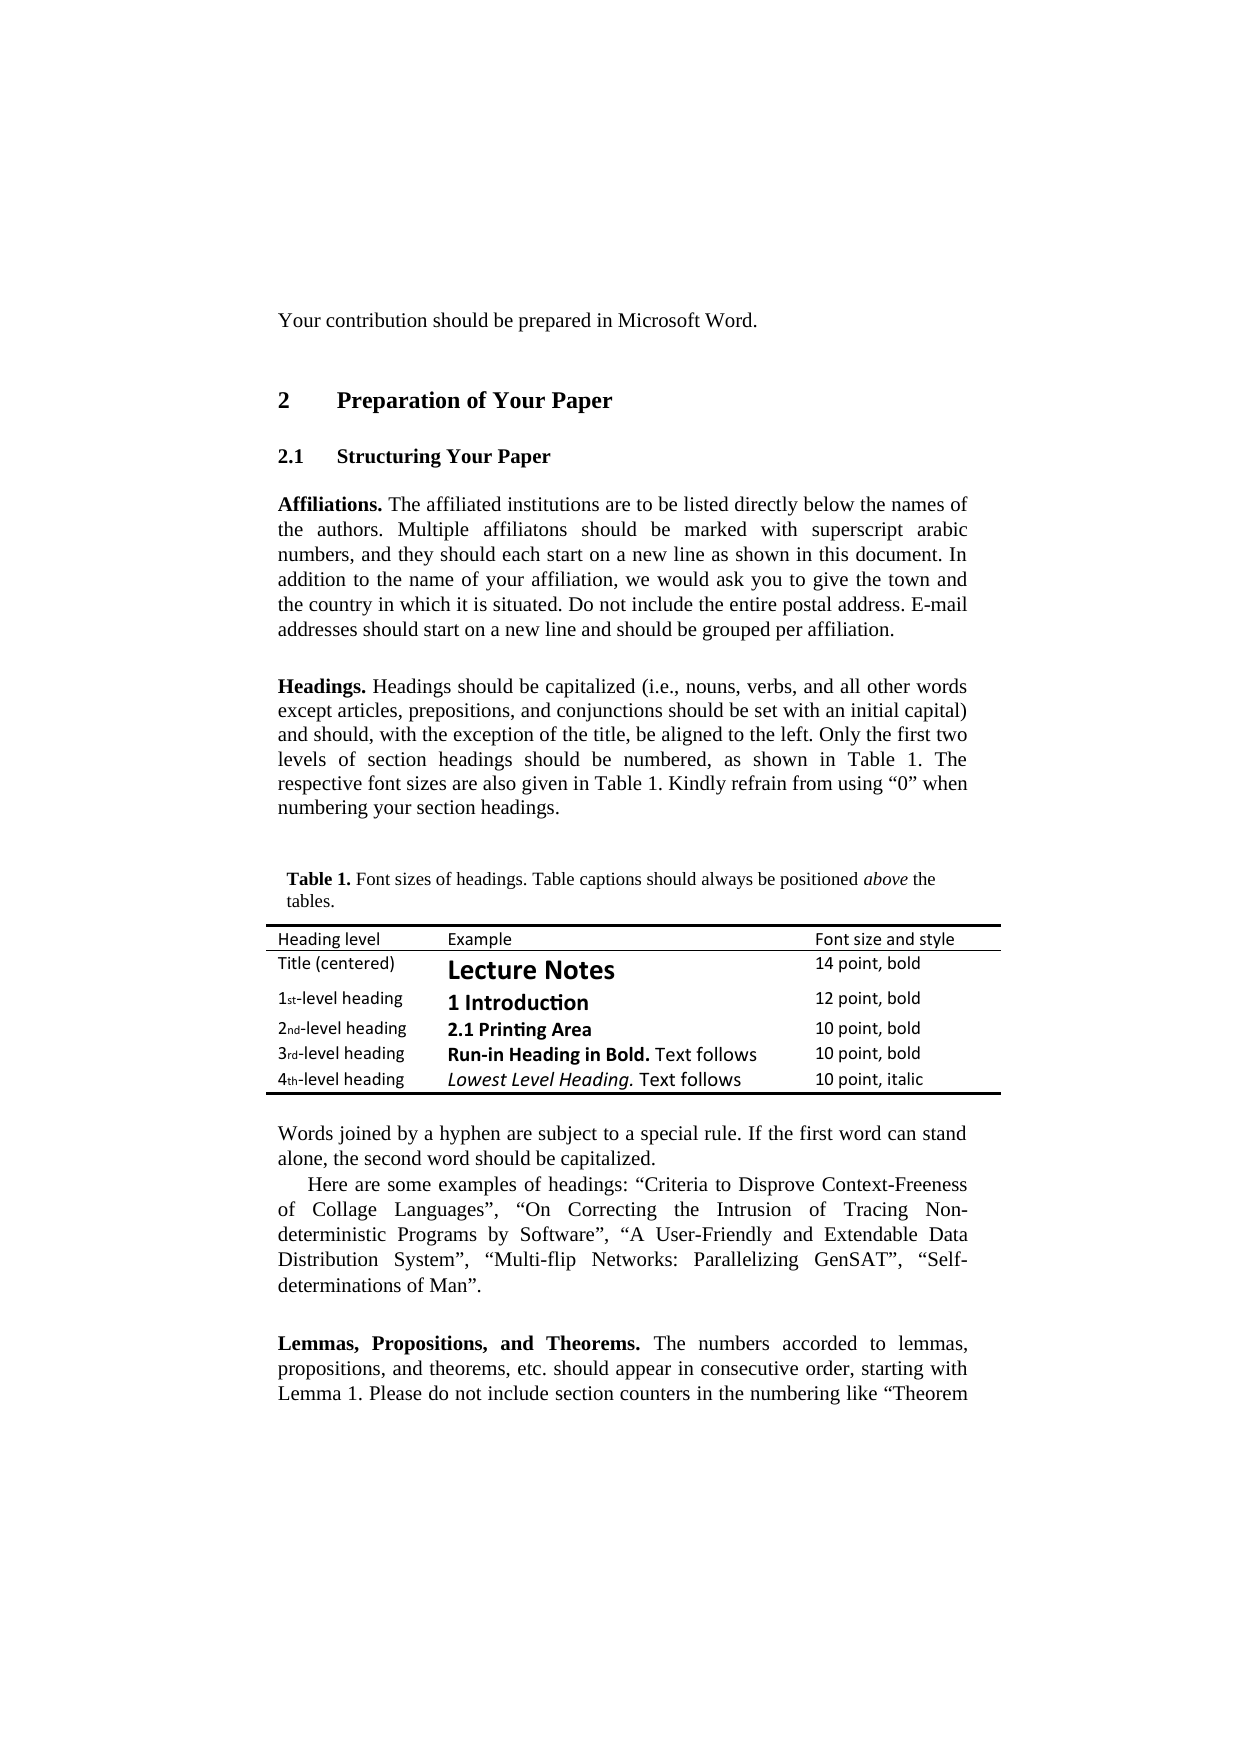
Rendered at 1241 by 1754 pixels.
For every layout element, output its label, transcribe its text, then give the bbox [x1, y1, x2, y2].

table_cell 2nd-level heading [266, 1016, 436, 1041]
table_cell 12 point, bold [804, 987, 1001, 1016]
table_cell 4th-level heading [266, 1067, 436, 1092]
text Words joined by a hyphen are subject to a special rule. If the first word can stand alone, the second word should be capitalized. [278, 1120, 968, 1170]
table_header Heading level [266, 927, 436, 950]
table_cell 1 Introduction [436, 987, 803, 1016]
table_cell 10 point, bold [804, 1016, 1001, 1041]
table_cell 3rd-level heading [266, 1041, 436, 1067]
text Here are some examples of headings: “Criteria to Disprove Context-Freeness of Collage Languages”, “On Correcting the Intrusion of Tracing Non-deterministic Programs by Software”, “A User-Friendly and Extendable Data Distribution System”, “Multi-flip Networks: Parallelizing GenSAT”, “Self-determinations of Man”. [278, 1170, 968, 1297]
text Table 1. Font sizes of headings. Table captions should always be positioned above the tables. [286, 868, 968, 911]
table_cell Lecture Notes [436, 951, 803, 987]
table_cell 1st-level heading [266, 987, 436, 1016]
table_cell 14 point, bold [804, 951, 1001, 987]
text Your contribution should be prepared in Microsoft Word. [278, 307, 968, 332]
table_header Font size and style [804, 927, 1001, 950]
text Affiliations. The affiliated institutions are to be listed directly below the names of the authors. Multiple affiliatons should be marked with superscript arabic numbers, and they should each start on a new line as shown in this document. In addition to the name of your affiliation, we would ask you to give the town and the country in which it is situated. Do not include the entire postal address. E-mail addresses should start on a new line and should be grouped per affiliation. [278, 491, 968, 641]
text 2 Preparation of Your Paper [278, 386, 968, 414]
text Headings. Headings should be capitalized (i.e., nouns, verbs, and all other words except articles, prepositions, and conjunctions should be set with an initial capital) and should, with the exception of the title, be aligned to the left. Only the first two levels of section headings should be numbered, as shown in Table 1. The respective font sizes are also given in Table 1. Kindly refrain from using “0” when numbering your section headings. [278, 674, 968, 819]
table_cell Lowest Level Heading. Text follows [436, 1067, 803, 1092]
table_cell Run-in Heading in Bold. Text follows [436, 1041, 803, 1067]
table_header Example [436, 927, 803, 950]
table_cell Title (centered) [266, 951, 436, 987]
text 2.1 Structuring Your Paper [278, 443, 968, 468]
table_cell 2.1 Printing Area [436, 1016, 803, 1041]
table_cell 10 point, bold [804, 1041, 1001, 1067]
table_cell 10 point, italic [804, 1067, 1001, 1092]
